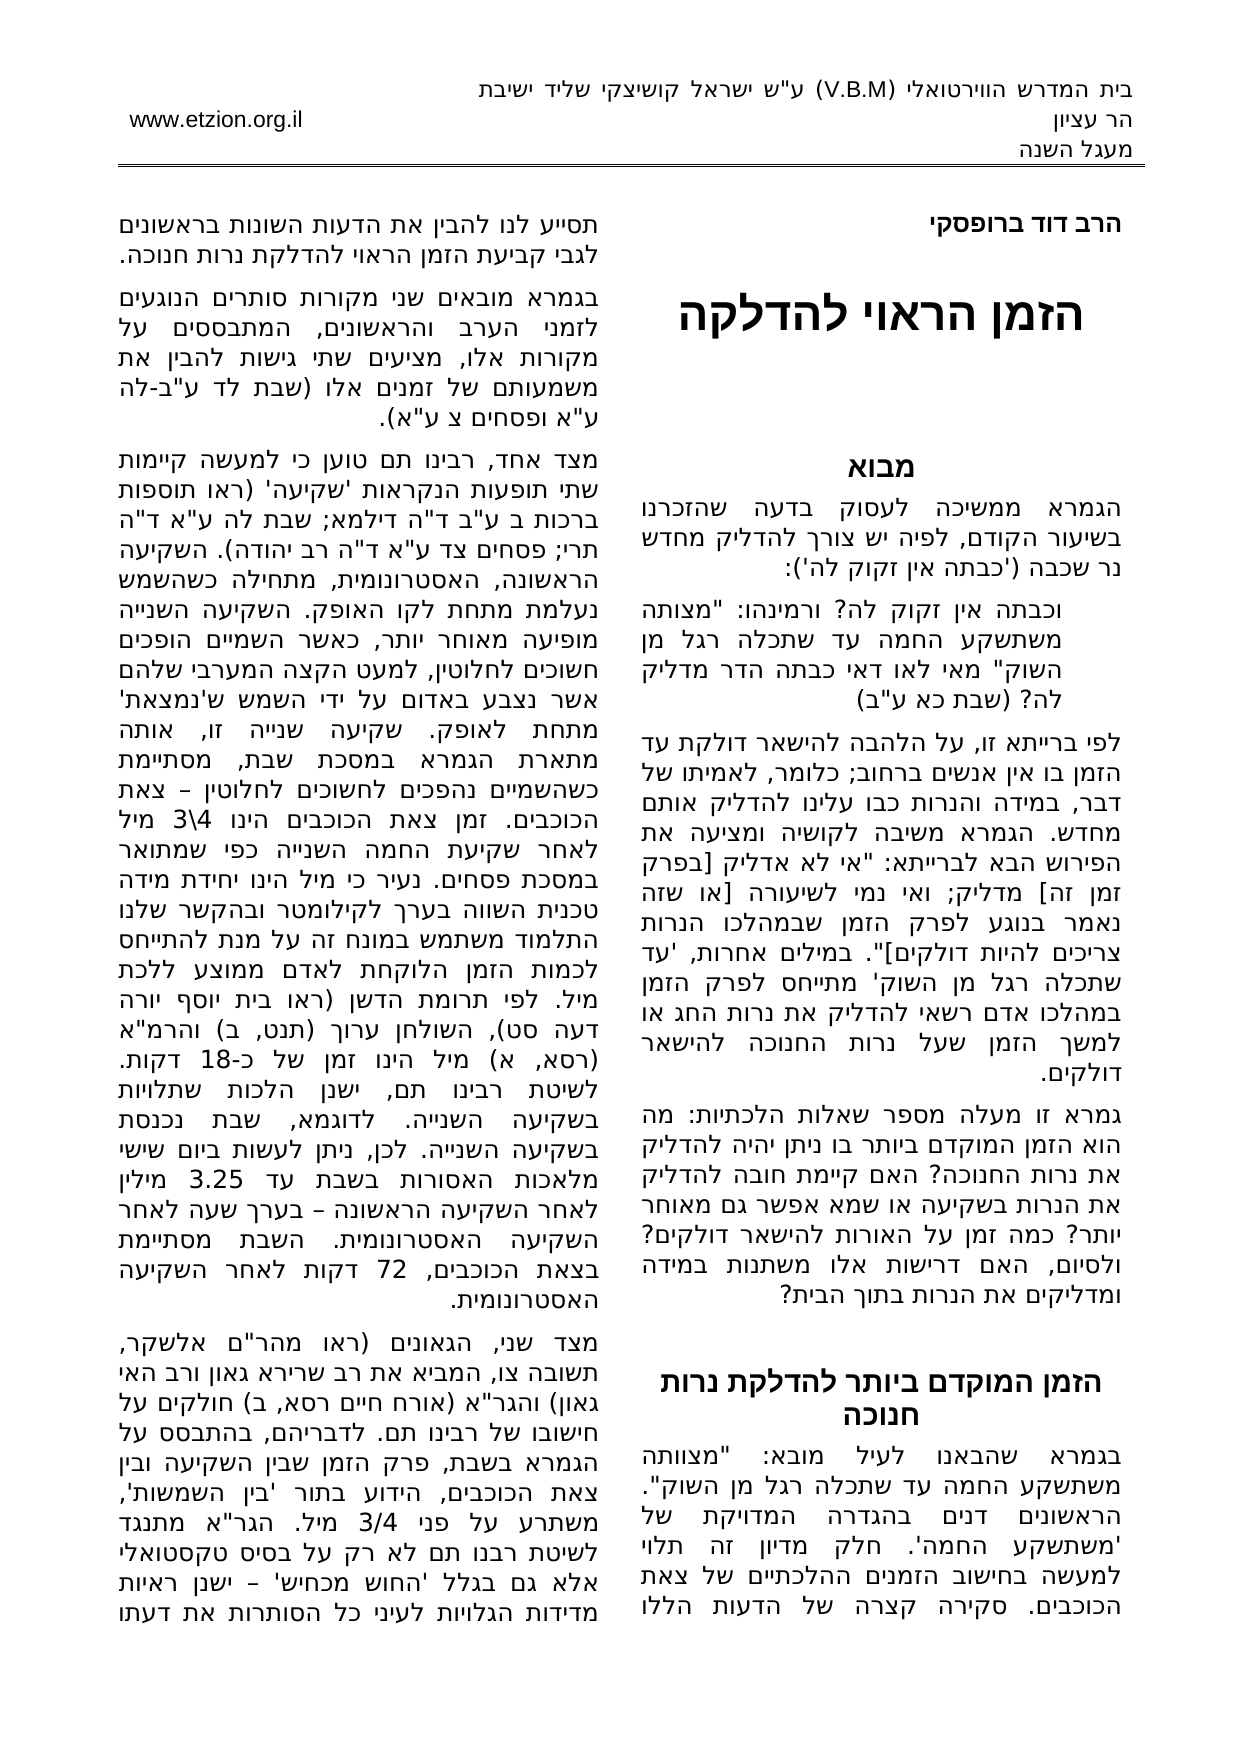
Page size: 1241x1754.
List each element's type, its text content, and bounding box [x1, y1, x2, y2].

text בגמרא מובאים שני מקורות סותרים הנוגעים לזמני הערב והראשונים, המתבססים על מקורות אלו, מציעים שתי גישות להבין את משמעותם של זמנים אלו (שבת לד ע"ב-לה ע"א ופסחים צ ע"א). [118, 282, 599, 432]
text וכבתה אין זקוק לה? ורמינהו: "מצותה משתשקע החמה עד שתכלה רגל מן השוק" מאי לאו דאי כבתה הדר מדליק לה? (שבת כא ע"ב) [641, 595, 1063, 715]
text הזמן הראוי להדלקה [641, 287, 1122, 340]
text הגמרא ממשיכה לעסוק בדעה שהזכרנו בשיעור הקודם, לפיה יש צורך להדליק מחדש נר שכבה ('כבתה אין זקוק לה'): [641, 492, 1122, 582]
text גמרא זו מעלה מספר שאלות הלכתיות: מה הוא הזמן המוקדם ביותר בו ניתן יהיה להדליק את נרות החנוכה? האם קיימת חובה להדליק את הנרות בשקיעה או שמא אפשר גם מאוחר יותר? כמה זמן על האורות להישאר דולקים? ולסיום, האם דרישות אלו משתנות במידה ומדליקים את הנרות בתוך הבית? [641, 1100, 1122, 1310]
text לפי ברייתא זו, על הלהבה להישאר דולקת עד הזמן בו אין אנשים ברחוב; כלומר, לאמיתו של דבר, במידה והנרות כבו עלינו להדליק אותם מחדש. הגמרא משיבה לקושיה ומציעה את הפירוש הבא לברייתא: "אי לא אדליק [בפרק זמן זה] מדליק; ואי נמי לשיעורה [או שזה נאמר בנוגע לפרק הזמן שבמהלכו הנרות צריכים להיות דולקים]". במילים אחרות, 'עד שתכלה רגל מן השוק' מתייחס לפרק הזמן במהלכו אדם רשאי להדליק את נרות החג או למשך הזמן שעל נרות החנוכה להישאר דולקים. [641, 727, 1122, 1087]
text הרב דוד ברופסקי [641, 209, 1122, 238]
subtitle הזמן המוקדם ביותר להדלקת נרות חנוכה [641, 1365, 1122, 1432]
text בגמרא שהבאנו לעיל מובא: "מצוותה משתשקע החמה עד שתכלה רגל מן השוק". הראשונים דנים בהגדרה המדויקת של 'משתשקע החמה'. חלק מדיון זה תלוי למעשה בחישוב הזמנים ההלכתיים של צאת הכוכבים. סקירה קצרה של הדעות הללו תסייע לנו להבין את הדעות השונות בראשונים לגבי קביעת הזמן הראוי להדלקת נרות חנוכה. [118, 209, 599, 269]
text בגמרא שהבאנו לעיל מובא: "מצוותה משתשקע החמה עד שתכלה רגל מן השוק". הראשונים דנים בהגדרה המדויקת של 'משתשקע החמה'. חלק מדיון זה תלוי למעשה בחישוב הזמנים ההלכתיים של צאת הכוכבים. סקירה קצרה של הדעות הללו תסייע לנו להבין את הדעות השונות בראשונים לגבי קביעת הזמן הראוי להדלקת נרות חנוכה. [641, 1440, 1122, 1620]
text מצד אחד, רבינו תם טוען כי למעשה קיימות שתי תופעות הנקראות 'שקיעה' (ראו תוספות ברכות ב ע"ב ד"ה דילמא; שבת לה ע"א ד"ה תרי; פסחים צד ע"א ד"ה רב יהודה). השקיעה הראשונה, האסטרונומית, מתחילה כשהשמש נעלמת מתחת לקו האופק. השקיעה השנייה מופיעה מאוחר יותר, כאשר השמיים הופכים חשוכים לחלוטין, למעט הקצה המערבי שלהם אשר נצבע באדום על ידי השמש ש'נמצאת' מתחת לאופק. שקיעה שנייה זו, אותה מתארת הגמרא במסכת שבת, מסתיימת כשהשמיים נהפכים לחשוכים לחלוטין – צאת הכוכבים. זמן צאת הכוכבים הינו 4\3 מיל לאחר שקיעת החמה השנייה כפי שמתואר במסכת פסחים. נעיר כי מיל הינו יחידת מידה טכנית השווה בערך לקילומטר ובהקשר שלנו התלמוד משתמש במונח זה על מנת להתייחס לכמות הזמן הלוקחת לאדם ממוצע ללכת מיל. לפי תרומת הדשן (ראו בית יוסף יורה דעה סט), השולחן ערוך (תנט, ב) והרמ"א (רסא, א) מיל הינו זמן של כ-18 דקות. לשיטת רבינו תם, ישנן הלכות שתלויות בשקיעה השנייה. לדוגמא, שבת נכנסת בשקיעה השנייה. לכן, ניתן לעשות ביום שישי מלאכות האסורות בשבת עד 3.25 מילין לאחר השקיעה הראשונה – בערך שעה לאחר השקיעה האסטרונומית. השבת מסתיימת בצאת הכוכבים, 72 דקות לאחר השקיעה האסטרונומית. [118, 444, 599, 1314]
subtitle מבוא [641, 451, 1122, 484]
